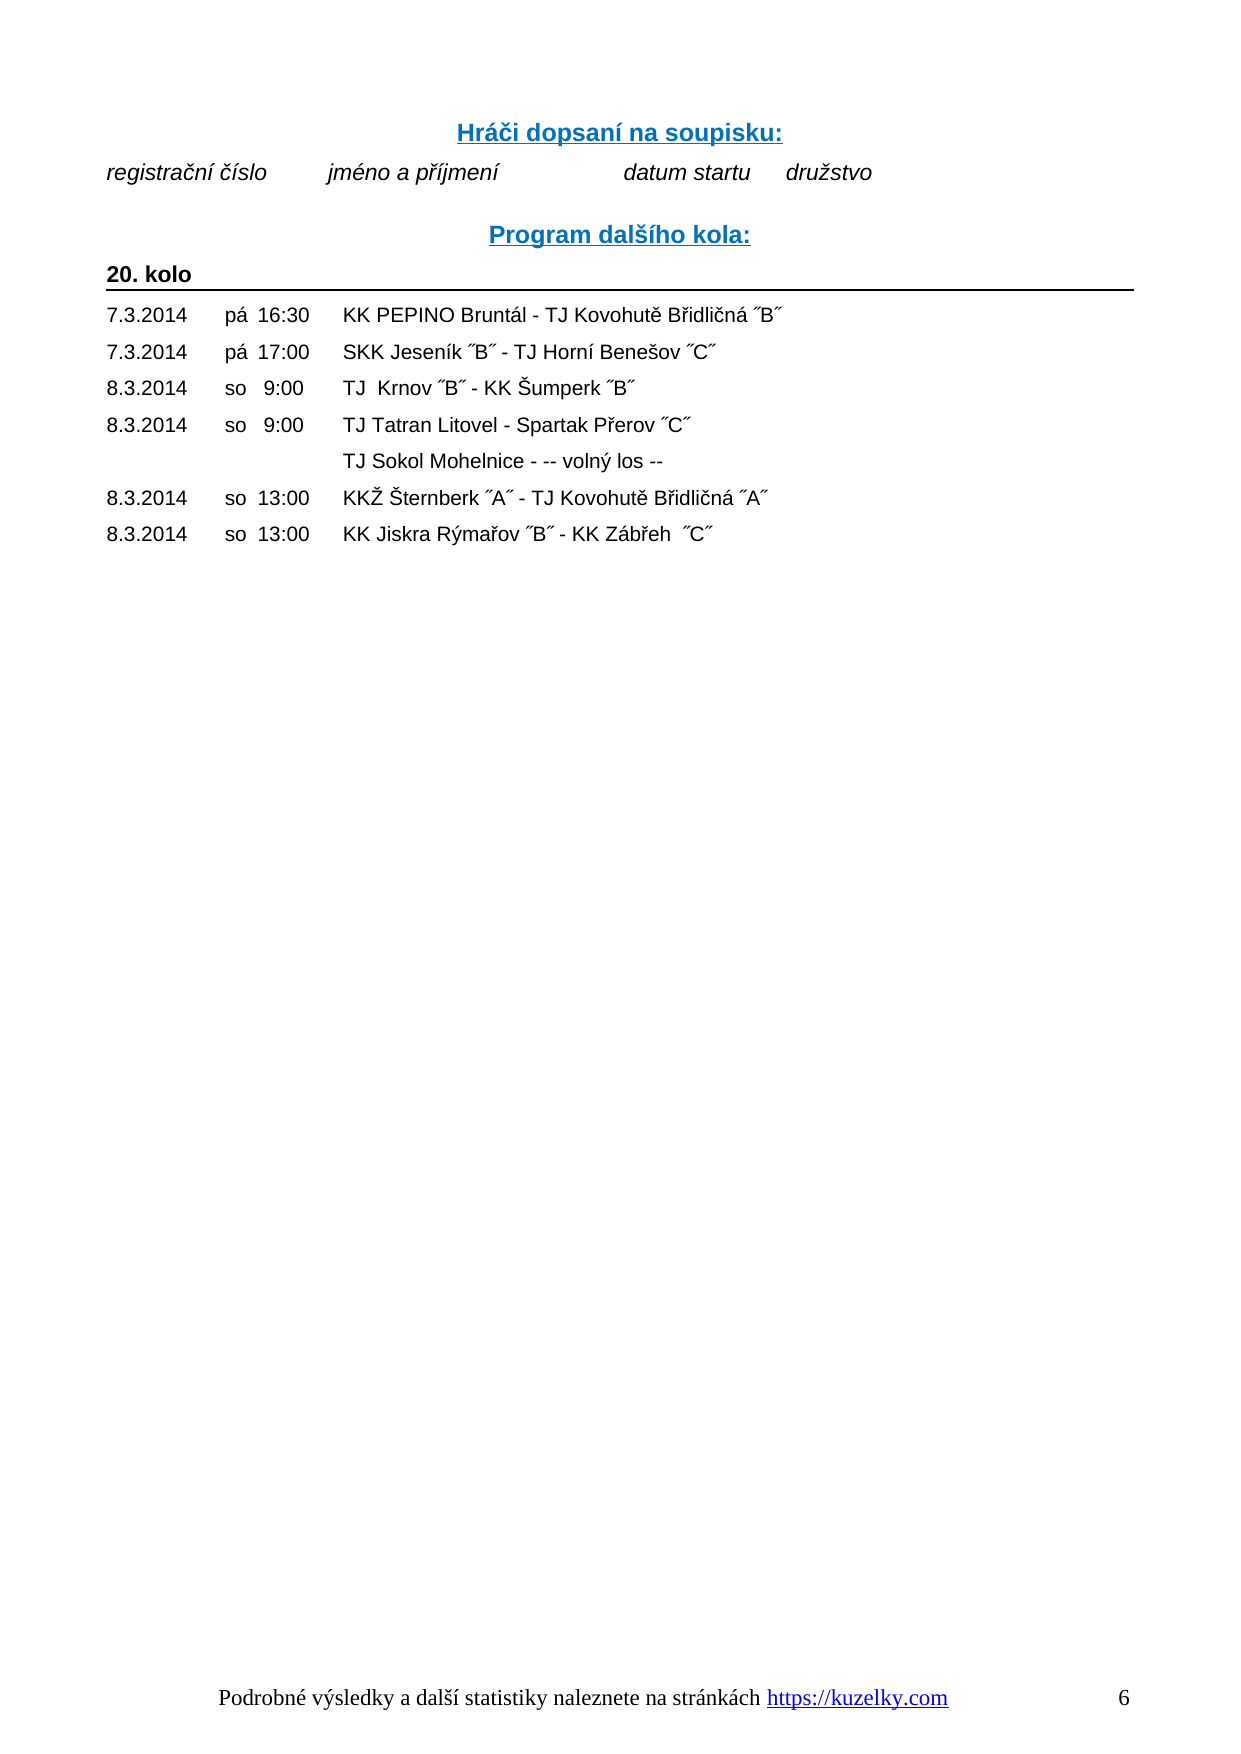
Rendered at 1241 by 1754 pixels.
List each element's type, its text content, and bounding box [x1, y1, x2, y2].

text 8.3.2014 so 9:00 TJ Tatran Litovel - Spartak Přerov ˝C˝ [106, 412, 1134, 436]
text 7.3.2014 pá 17:00 SKK Jeseník ˝B˝ - TJ Horní Benešov ˝C˝ [106, 339, 1134, 363]
text 8.3.2014 so 13:00 KKŽ Šternberk ˝A˝ - TJ Kovohutě Břidličná ˝A˝ [106, 485, 1134, 509]
text 7.3.2014 pá 16:30 KK PEPINO Bruntál - TJ Kovohutě Břidličná ˝B˝ [106, 303, 1134, 327]
text 8.3.2014 so 9:00 TJ Krnov ˝B˝ - KK Šumperk ˝B˝ [106, 376, 1134, 400]
text Program dalšího kola: [94, 220, 1145, 248]
text TJ Sokol Mohelnice - -- volný los -- [106, 449, 1134, 473]
text 8.3.2014 so 13:00 KK Jiskra Rýmařov ˝B˝ - KK Zábřeh ˝C˝ [106, 522, 1134, 546]
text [94, 118, 1145, 147]
text registrační číslo jméno a příjmení datum startu družstvo [106, 159, 1134, 186]
text 20. kolo [106, 261, 1134, 289]
